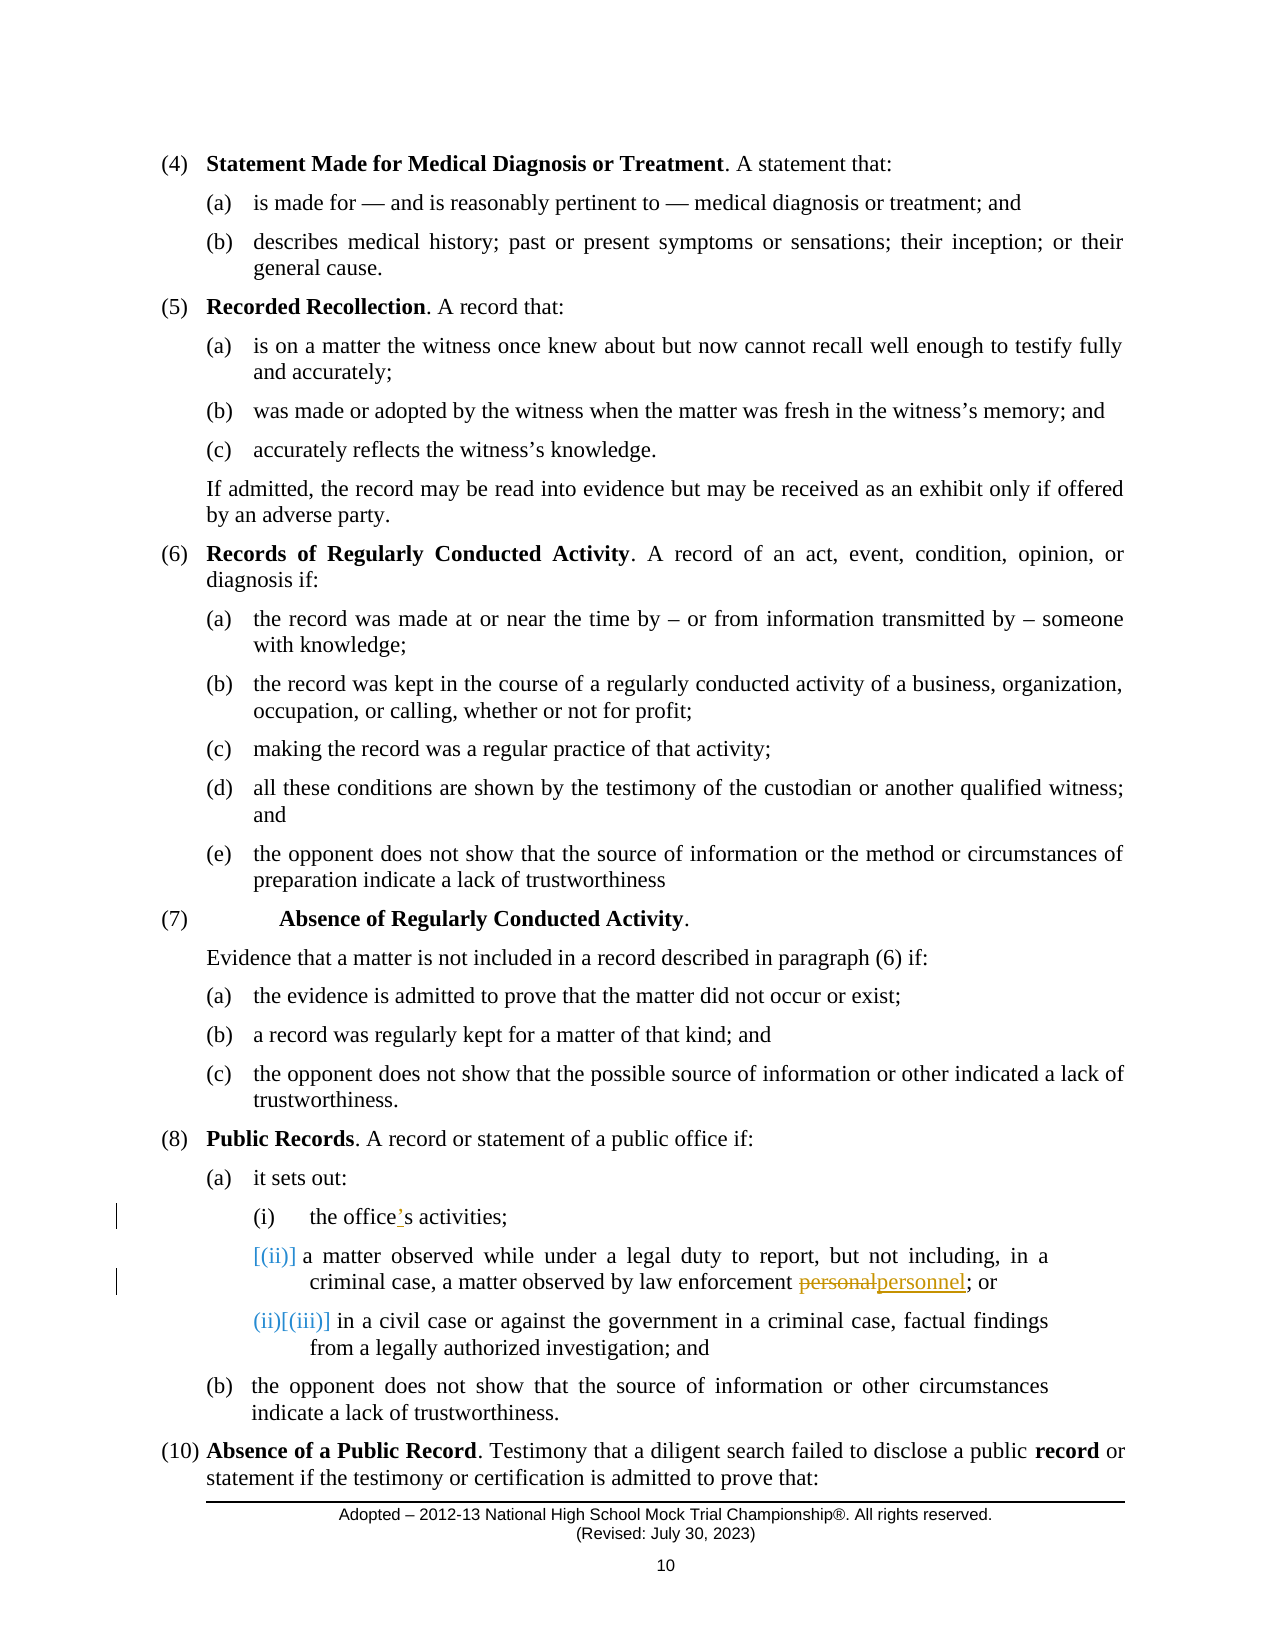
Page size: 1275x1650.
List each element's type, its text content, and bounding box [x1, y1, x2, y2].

text If admitted, the record may be read into evidence but may be received as an exhibit only if offered by an adverse party. [206, 475, 1125, 527]
list the opponent does not show that the source of information or other circumstances indicate a lack of trustworthiness. [206, 1372, 1050, 1425]
list is made for — and is reasonably pertinent to — medical diagnosis or treatment; and [206, 189, 1125, 215]
list was made or adopted by the witness when the matter was fresh in the witness’s memory; and [206, 397, 1125, 423]
list Evidence that a matter is not included in a record described in paragraph (6) if: [131, 944, 1125, 970]
list Statement Made for Medical Diagnosis or Treatment. A statement that: [161, 150, 1125, 176]
list Absence of Regularly Conducted Activity. [161, 905, 1125, 931]
list is on a matter the witness once knew about but now cannot recall well enough to testify fully and accurately; [206, 332, 1125, 384]
list Recorded Recollection. A record that: [161, 293, 1125, 319]
list accurately reflects the witness’s knowledge. [206, 436, 1125, 462]
list making the record was a regular practice of that activity; [206, 736, 1125, 762]
list Records of Regularly Conducted Activity. A record of an act, event, condition, opinion, or diagnosis if: [161, 540, 1125, 593]
list the record was kept in the course of a regularly conducted activity of a business, organization, occupation, or calling, whether or not for profit; [206, 670, 1125, 723]
list in a civil case or against the government in a criminal case, factual findings from a legally authorized investigation; and [253, 1307, 1050, 1360]
list the offices activities; [253, 1203, 1050, 1229]
list all these conditions are shown by the testimony of the custodian or another qualified witness; and [206, 774, 1125, 827]
list the opponent does not show that the source of information or the method or circumstances of preparation indicate a lack of trustworthiness [206, 839, 1125, 892]
list Absence of a Public Record. Testimony that a diligent search failed to disclose a public record or statement if the testimony or certification is admitted to prove that: [161, 1438, 1125, 1490]
list it sets out: [206, 1164, 1050, 1191]
list a matter observed while under a legal duty to report, but not including, in a criminal case, a matter observed by law enforcement ; or [253, 1242, 1050, 1295]
list describes medical history; past or present symptoms or sensations; their inception; or their general cause. [206, 228, 1125, 280]
list the opponent does not show that the possible source of information or other indicated a lack of trustworthiness. [206, 1060, 1125, 1113]
list Public Records. A record or statement of a public office if: [161, 1125, 1125, 1152]
list a record was regularly kept for a matter of that kind; and [206, 1021, 1125, 1048]
list the record was made at or near the time by – or from information transmitted by – someone with knowledge; [206, 605, 1125, 658]
list the evidence is admitted to prove that the matter did not occur or exist; [206, 982, 1125, 1009]
